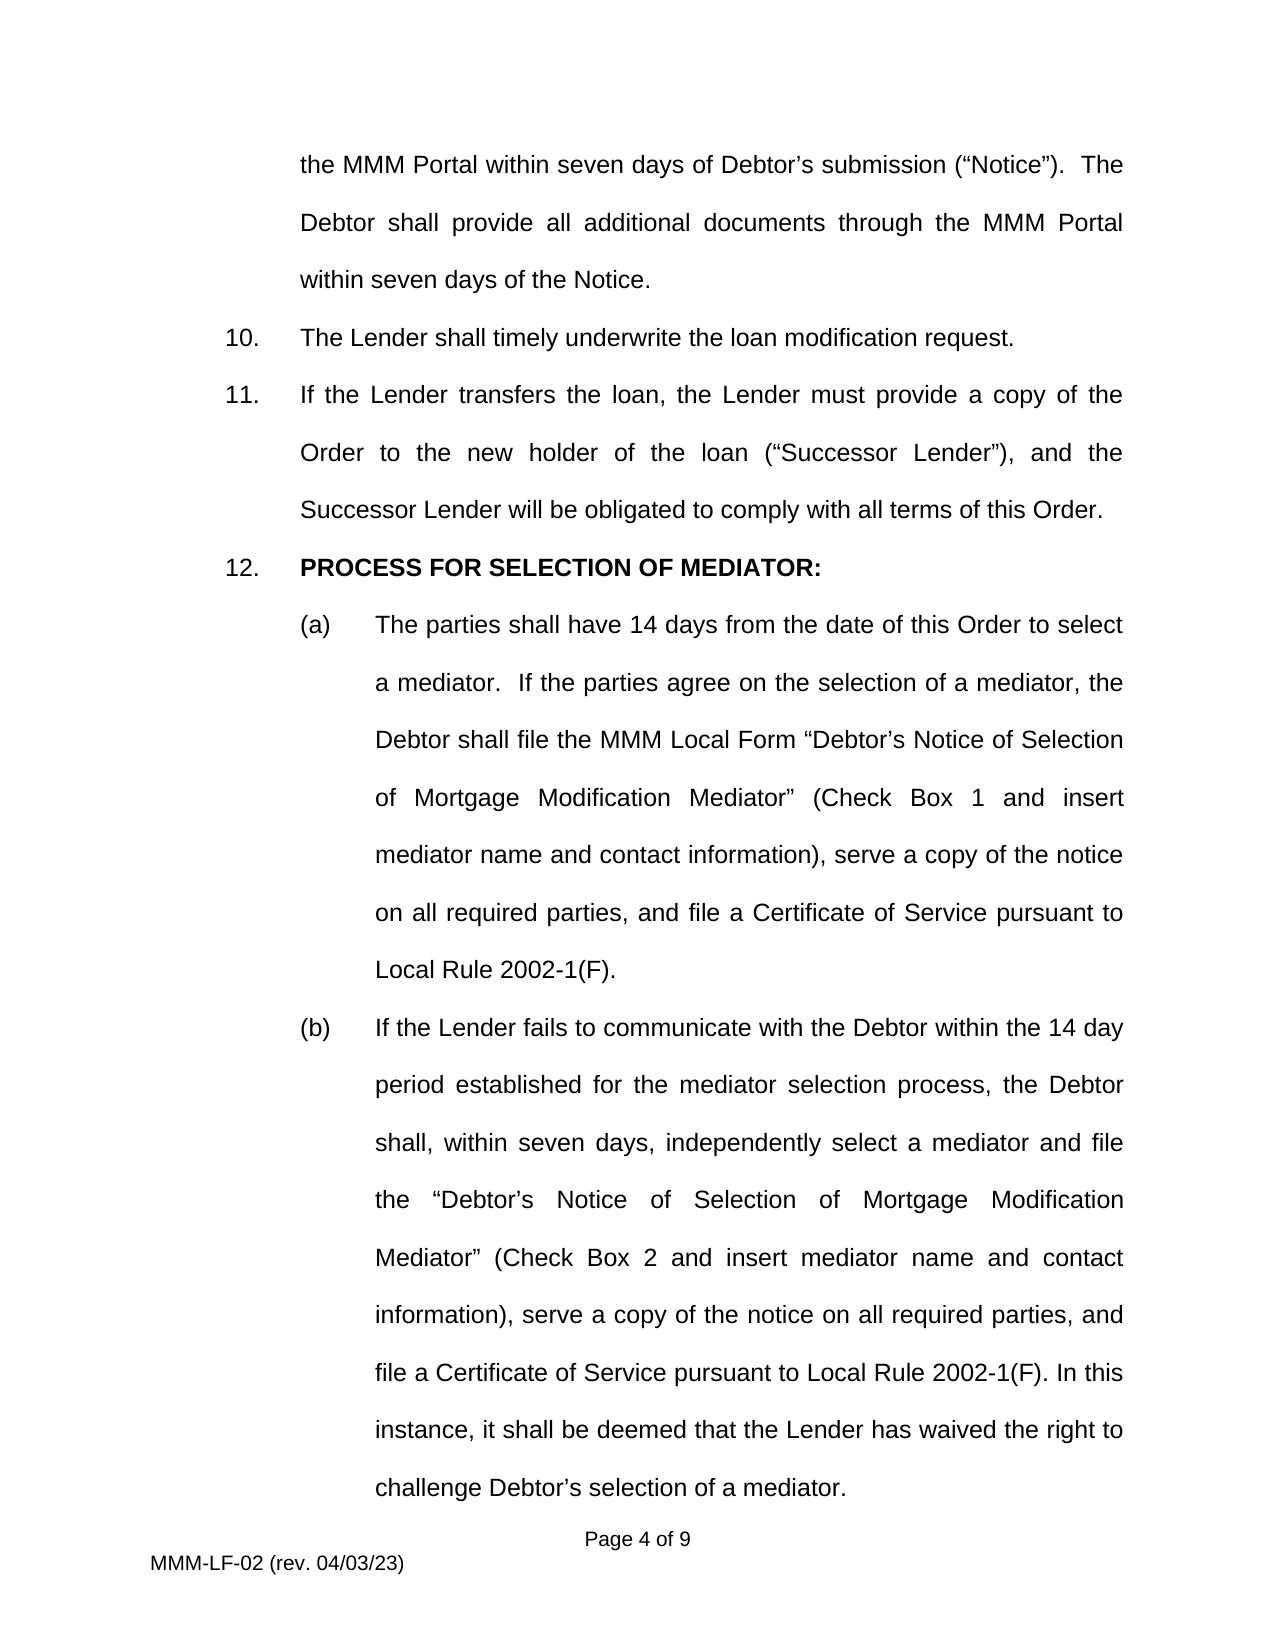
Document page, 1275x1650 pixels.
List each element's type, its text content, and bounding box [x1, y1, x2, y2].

text (a) The parties shall have 14 days from the date of this Order to select a mediator. If the parties agree on the selection of a mediator, the Debtor shall file the MMM Local Form “Debtor’s Notice of Selection of Mortgage Modification Mediator” (Check Box 1 and insert mediator name and contact information), serve a copy of the notice on all required parties, and file a Certificate of Service pursuant to Local Rule 2002-1(F). [262, 610, 1125, 984]
text 11. If the Lender transfers the loan, the Lender must provide a copy of the Order to the new holder of the loan (“Successor Lender”), and the Successor Lender will be obligated to comply with all terms of this Order. [225, 380, 1125, 524]
text 12. PROCESS FOR SELECTION OF MEDIATOR: [225, 552, 1125, 581]
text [225, 150, 1125, 294]
text (b) If the Lender fails to communicate with the Debtor within the 14 day period established for the mediator selection process, the Debtor shall, within seven days, independently select a mediator and file the “Debtor’s Notice of Selection of Mortgage Modification Mediator” (Check Box 2 and insert mediator name and contact information), serve a copy of the notice on all required parties, and file a Certificate of Service pursuant to Local Rule 2002-1(F). In this instance, it shall be deemed that the Lender has waived the right to challenge Debtor’s selection of a mediator. [225, 1012, 1125, 1501]
text 10. The Lender shall timely underwrite the loan modification request. [225, 322, 1125, 351]
